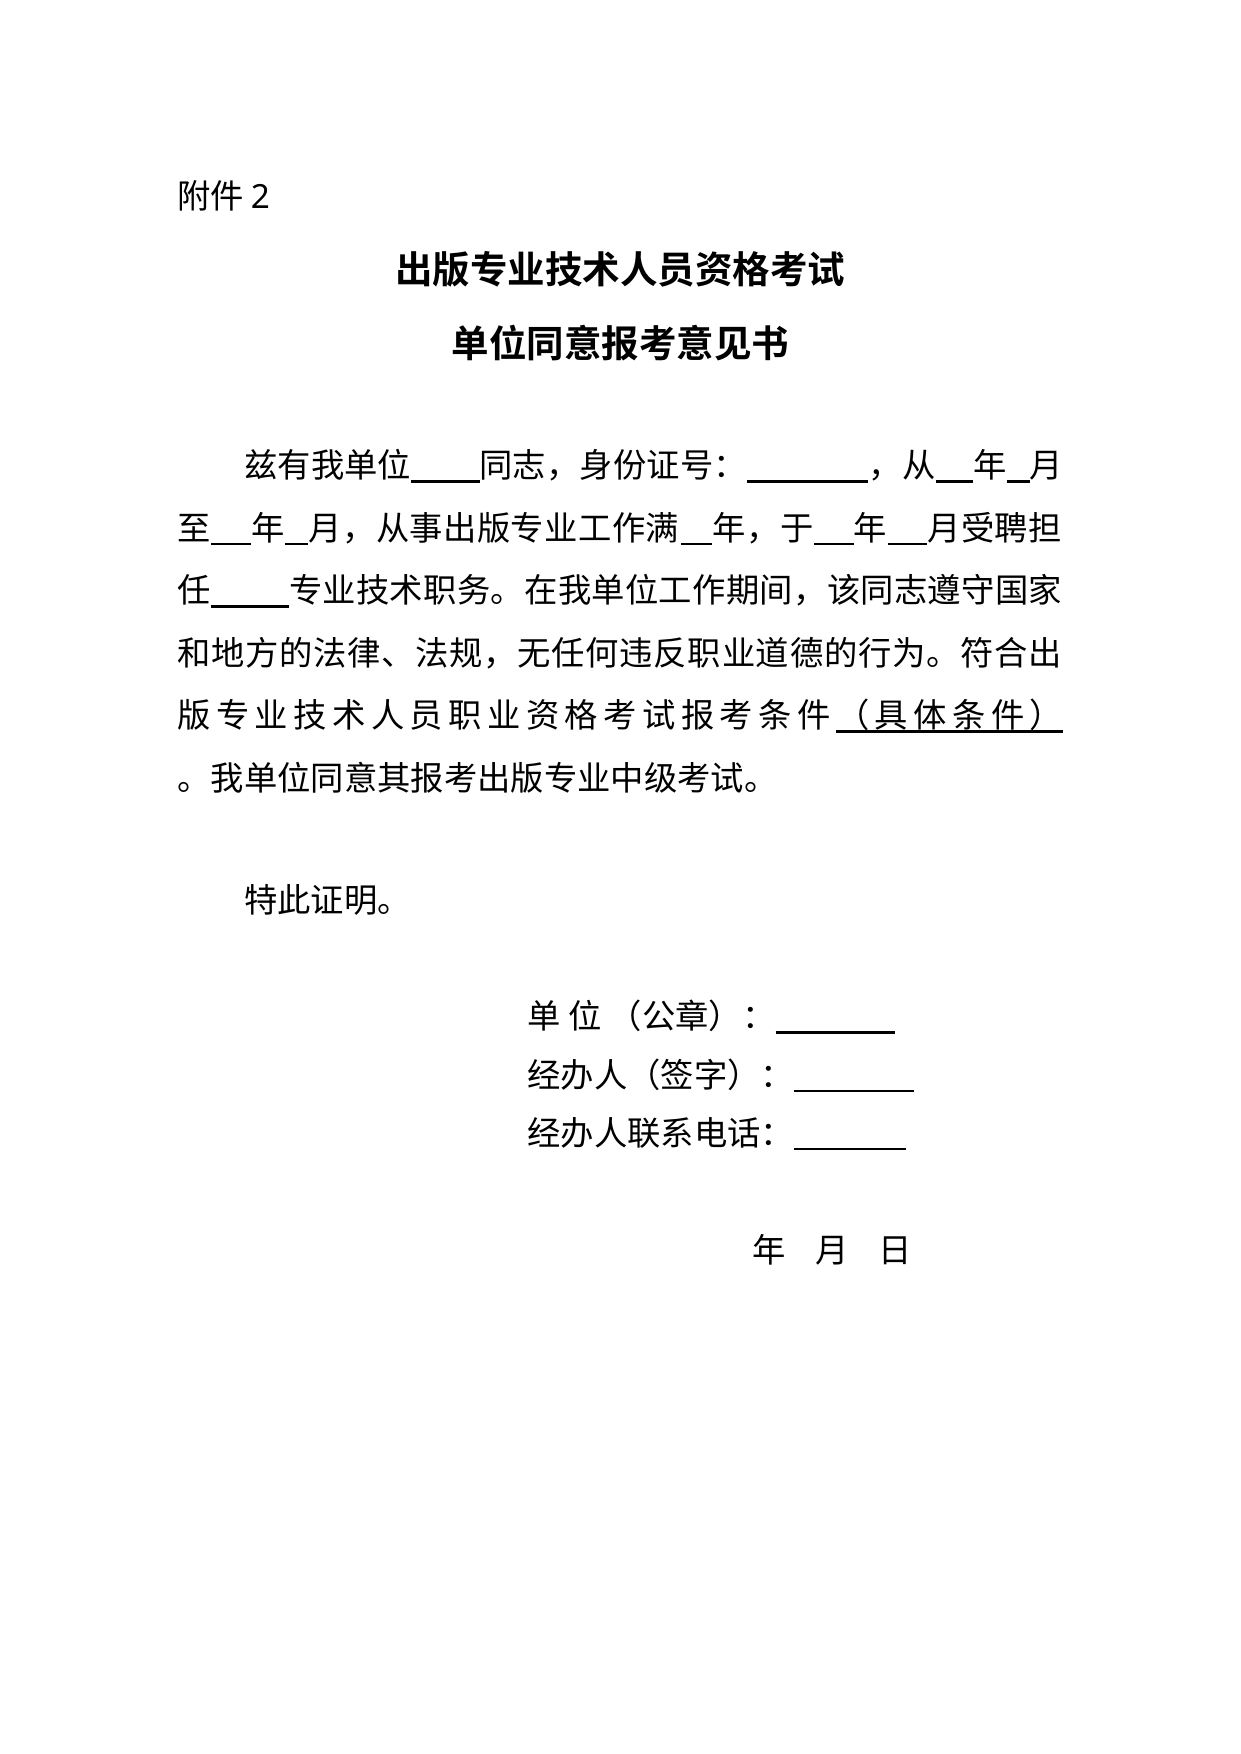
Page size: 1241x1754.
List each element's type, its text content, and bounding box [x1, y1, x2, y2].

text 特此证明。 [177, 865, 1063, 924]
text 单 位 （公章）： [177, 982, 1063, 1040]
text 单位同意报考意见书 [177, 311, 1063, 369]
text 经办人（签字）： [177, 1040, 1063, 1099]
text 年 月 日 [177, 1215, 1063, 1274]
text 兹有我单位 同志，身份证号： ，从 年 月至 年 月，从事出版专业工作满 年，于 年 月受聘担任 专业技术职务。在我单位工作期间，该同志遵守国家和地方的法律、法规，无任何违反职业道德的行为。符合出版专业技术人员职业资格考试报考条件（具体条件） 。我单位同意其报考出版专业中级考试。 [177, 428, 1063, 803]
text 出版专业技术人员资格考试 [177, 237, 1063, 295]
text 经办人联系电话： [177, 1099, 1063, 1157]
text 附件2 [177, 162, 1063, 220]
